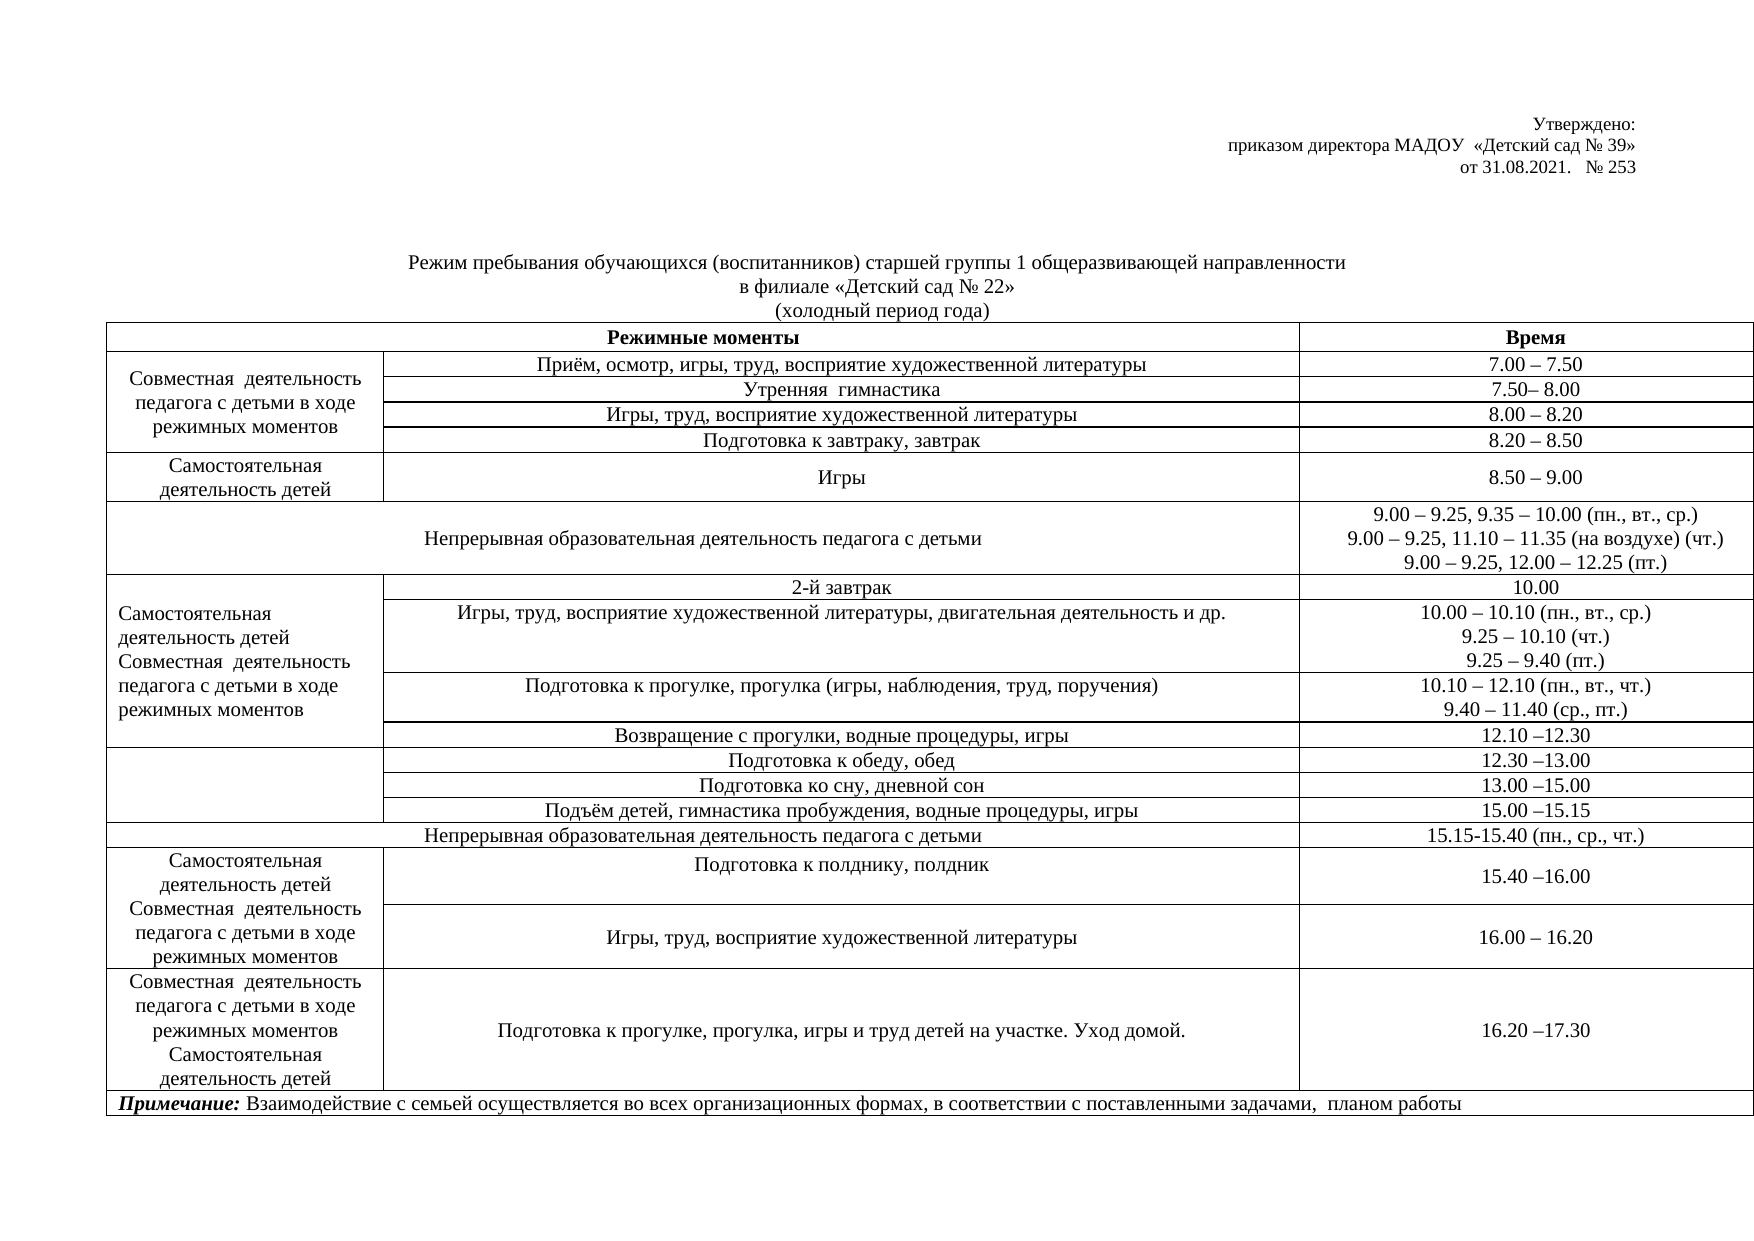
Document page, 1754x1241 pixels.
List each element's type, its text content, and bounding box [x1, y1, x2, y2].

table_cell Примечание: Взаимодействие с семьей осуществляется во всех организационных формах, в соответствии с поставленными задачами, планом работы [107, 1091, 1753, 1115]
table_cell Самостоятельная деятельность детей Совместная деятельность педагога с детьми в ходе режимных моментов [107, 848, 383, 968]
table_cell Игры [384, 453, 1299, 501]
table_cell Самостоятельная деятельность детей [107, 453, 383, 501]
table_cell 7.00 – 7.50 [1300, 352, 1753, 376]
table_cell Игры, труд, восприятие художественной литературы, двигательная деятельность и др. [384, 600, 1299, 672]
text от 31.08.2021. № 253 [118, 156, 1636, 177]
table_cell Непрерывная образовательная деятельность педагога с детьми [107, 502, 1299, 574]
table_cell Совместная деятельность педагога с детьми в ходе режимных моментов Самостоятельная деятельность детей [107, 969, 383, 1090]
table_cell Подготовка к полднику, полдник [384, 848, 1299, 904]
table_cell 12.30 –13.00 [1300, 748, 1753, 772]
table_cell 8.50 – 9.00 [1300, 453, 1753, 501]
table_cell 16.20 –17.30 [1300, 969, 1753, 1090]
table_cell Игры, труд, восприятие художественной литературы [384, 905, 1299, 968]
table_cell 15.00 –15.15 [1300, 798, 1753, 822]
table_cell 10.00 – 10.10 (пн., вт., ср.) 9.25 – 10.10 (чт.) 9.25 – 9.40 (пт.) [1300, 600, 1753, 672]
text в филиале «Детский сад № 22» [118, 274, 1636, 298]
table_cell Подготовка к прогулке, прогулка, игры и труд детей на участке. Уход домой. [384, 969, 1299, 1090]
table_cell 10.00 [1300, 575, 1753, 599]
table_cell Подготовка к обеду, обед [384, 748, 1299, 772]
table_cell 16.00 – 16.20 [1300, 905, 1753, 968]
table_cell Утренняя гимнастика [384, 377, 1299, 401]
text Режим пребывания обучающихся (воспитанников) старшей группы 1 общеразвивающей направленности [118, 249, 1636, 274]
table_cell 7.50– 8.00 [1300, 377, 1753, 401]
table_cell 2-й завтрак [384, 575, 1299, 599]
table_cell 10.10 – 12.10 (пн., вт., чт.) 9.40 – 11.40 (ср., пт.) [1300, 673, 1753, 721]
table_cell 15.40 –16.00 [1300, 848, 1753, 904]
text приказом директора МАДОУ «Детский сад № 39» [118, 134, 1636, 156]
table_header Режимные моменты [107, 323, 1299, 351]
table_cell Подготовка ко сну, дневной сон [384, 773, 1299, 797]
table_cell Приём, осмотр, игры, труд, восприятие художественной литературы [384, 352, 1299, 376]
text (холодный период года) [118, 298, 1636, 322]
table_cell 13.00 –15.00 [1300, 773, 1753, 797]
table_header Время [1300, 323, 1753, 351]
table_cell 8.20 – 8.50 [1300, 428, 1753, 452]
table_cell 9.00 – 9.25, 9.35 – 10.00 (пн., вт., ср.) 9.00 – 9.25, 11.10 – 11.35 (на воздухе) (чт.) 9.00 – 9.25, 12.00 – 12.25 (пт.) [1300, 502, 1753, 574]
table_cell 8.00 – 8.20 [1300, 403, 1753, 426]
table_cell Подготовка к завтраку, завтрак [384, 428, 1299, 452]
table_cell 15.15-15.40 (пн., ср., чт.) [1300, 823, 1753, 847]
table_cell Подъём детей, гимнастика пробуждения, водные процедуры, игры [384, 798, 1299, 822]
text Утверждено: [118, 113, 1636, 134]
table_cell Игры, труд, восприятие художественной литературы [384, 403, 1299, 426]
table_cell [107, 748, 383, 822]
table_cell Самостоятельная деятельность детей Совместная деятельность педагога с детьми в ходе режимных моментов [107, 575, 383, 747]
table_cell Совместная деятельность педагога с детьми в ходе режимных моментов [107, 352, 383, 452]
table_cell Возвращение с прогулки, водные процедуры, игры [384, 723, 1299, 747]
table_cell 12.10 –12.30 [1300, 723, 1753, 747]
table_cell Непрерывная образовательная деятельность педагога с детьми [107, 823, 1299, 847]
table_cell Подготовка к прогулке, прогулка (игры, наблюдения, труд, поручения) [384, 673, 1299, 721]
